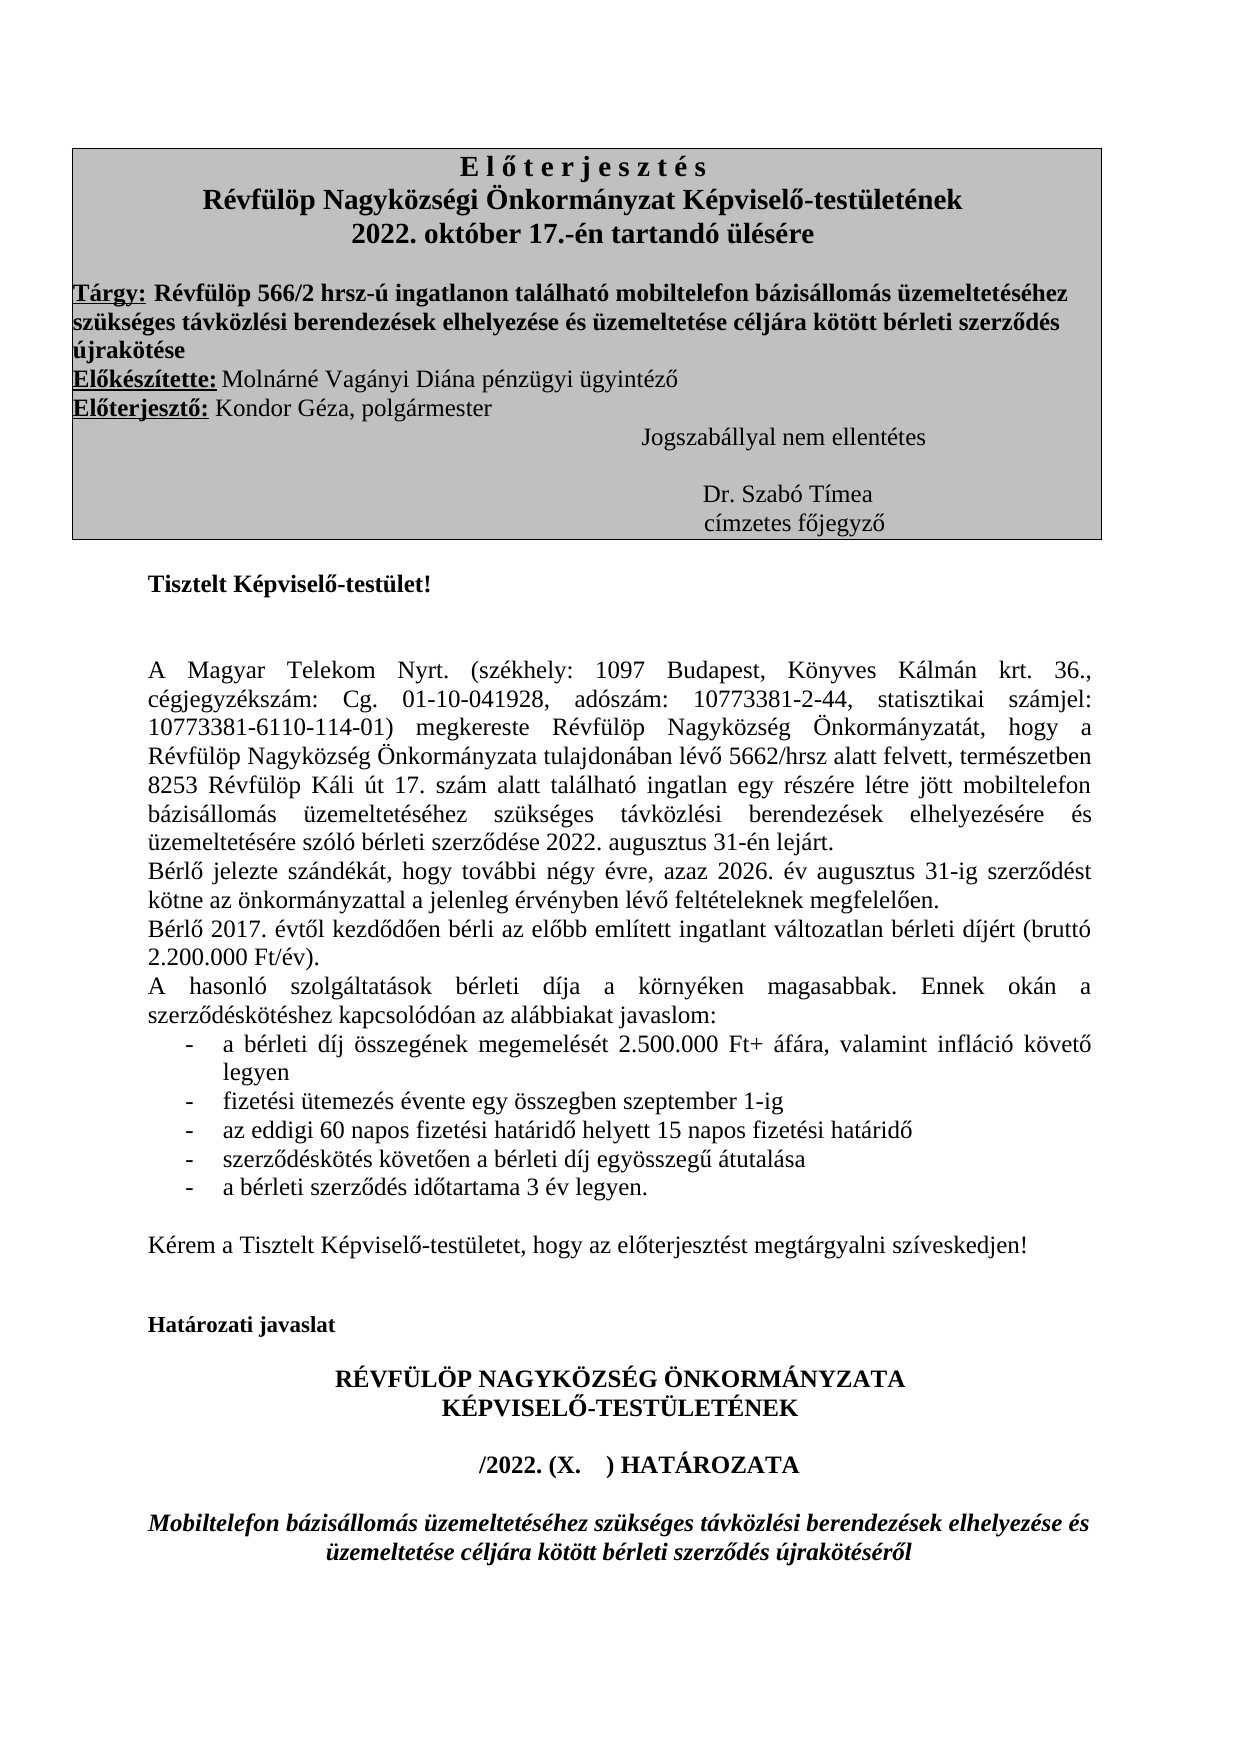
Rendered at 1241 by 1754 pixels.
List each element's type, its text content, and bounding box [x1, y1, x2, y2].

list az eddigi 60 napos fizetési határidő helyett 15 napos fizetési határidő [185, 1115, 1093, 1144]
text 2022. október 17.-én tartandó ülésére [73, 215, 1101, 248]
list fizetési ütemezés évente egy összegben szeptember 1-ig [185, 1086, 1093, 1115]
text Kérem a Tisztelt Képviselő-testületet, hogy az előterjesztést megtárgyalni szíveskedjen! [148, 1230, 1093, 1259]
text RÉVFÜLÖP NAGYKÖZSÉG ÖNKORMÁNYZATA [148, 1364, 1093, 1393]
list a bérleti szerződés időtartama 3 év legyen. [185, 1172, 1093, 1201]
text /2022. (X. ) HATÁROZATA [148, 1450, 1093, 1479]
list a bérleti díj összegének megemelését 2.500.000 Ft+ áfára, valamint infláció követő legyen [185, 1029, 1093, 1086]
text Tárgy: Révfülöp 566/2 hrsz-ú ingatlanon található mobiltelefon bázisállomás üzemeltetéséhez szükséges távközlési berendezések elhelyezése és üzemeltetése céljára kötött bérleti szerződés újrakötése [73, 277, 1101, 363]
text Révfülöp Nagyközségi Önkormányzat Képviselő-testületének [73, 181, 1101, 215]
text Mobiltelefon bázisállomás üzemeltetéséhez szükséges távközlési berendezések elhelyezése és üzemeltetése céljára kötött bérleti szerződés újrakötéséről [148, 1508, 1093, 1565]
text Bérlő jelezte szándékát, hogy további négy évre, azaz 2026. év augusztus 31-ig szerződést kötne az önkormányzattal a jelenleg érvényben lévő feltételeknek megfelelően. [148, 856, 1093, 914]
list szerződéskötés követően a bérleti díj egyösszegű átutalása [185, 1144, 1093, 1172]
text Előterjesztő: Kondor Géza, polgármester [73, 392, 1101, 421]
text A Magyar Telekom Nyrt. (székhely: 1097 Budapest, Könyves Kálmán krt. 36., cégjegyzékszám: Cg. 01-10-041928, adószám: 10773381-2-44, statisztikai számjel: 10773381-6110-114-01) megkereste Révfülöp Nagyközség Önkormányzatát, hogy a Révfülöp Nagyközség Önkormányzata tulajdonában lévő 5662/hrsz alatt felvett, természetben 8253 Révfülöp Káli út 17. szám alatt található ingatlan egy részére létre jött mobiltelefon bázisállomás üzemeltetéséhez szükséges távközlési berendezések elhelyezésére és üzemeltetésére szóló bérleti szerződése 2022. augusztus 31-én lejárt. [148, 655, 1093, 856]
text KÉPVISELŐ-TESTÜLETÉNEK [148, 1393, 1093, 1422]
text Jogszabállyal nem ellentétes [73, 421, 1101, 449]
text Dr. Szabó Tímea [73, 478, 1101, 507]
text E l ő t e r j e s z t é s [73, 149, 1101, 181]
text Előkészítette: Molnárné Vagányi Diána pénzügyi ügyintéző [73, 363, 1101, 392]
text címzetes főjegyző [73, 507, 1101, 539]
text A hasonló szolgáltatások bérleti díja a környéken magasabbak. Ennek okán a szerződéskötéshez kapcsolódóan az alábbiakat javaslom: [148, 971, 1093, 1029]
text Tisztelt Képviselő-testület! [148, 569, 1093, 597]
text Határozati javaslat [148, 1311, 1093, 1338]
text Bérlő 2017. évtől kezdődően bérli az előbb említett ingatlant változatlan bérleti díjért (bruttó 2.200.000 Ft/év). [148, 914, 1093, 971]
